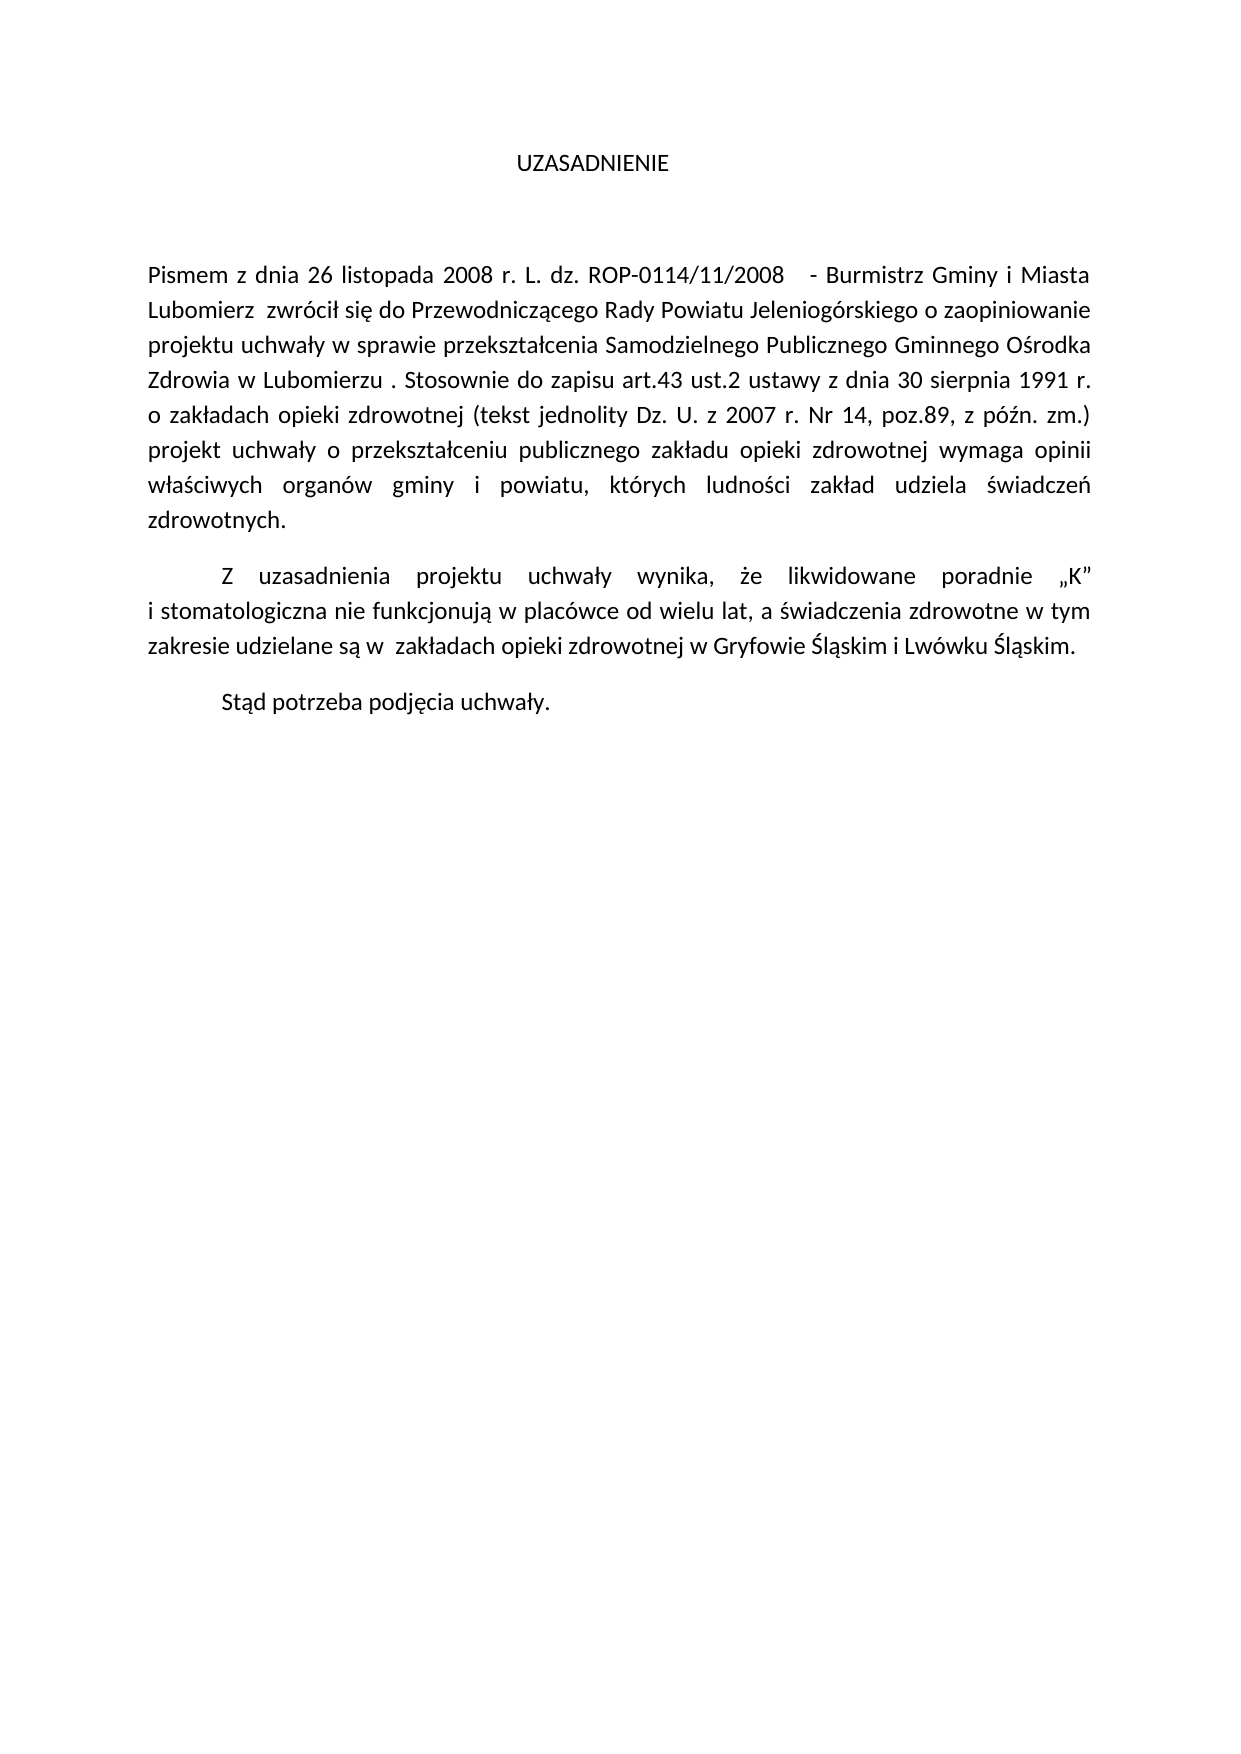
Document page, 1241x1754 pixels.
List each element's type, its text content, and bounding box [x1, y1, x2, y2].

text Pismem z dnia 26 listopada 2008 r. L. dz. ROP-0114/11/2008 - Burmistrz Gminy i Miasta Lubomierz zwrócił się do Przewodniczącego Rady Powiatu Jeleniogórskiego o zaopiniowanie projektu uchwały w sprawie przekształcenia Samodzielnego Publicznego Gminnego Ośrodka Zdrowia w Lubomierzu . Stosownie do zapisu art.43 ust.2 ustawy z dnia 30 sierpnia 1991 r. o zakładach opieki zdrowotnej (tekst jednolity Dz. U. z 2007 r. Nr 14, poz.89, z późn. zm.) projekt uchwały o przekształceniu publicznego zakładu opieki zdrowotnej wymaga opinii właściwych organów gminy i powiatu, których ludności zakład udziela świadczeń zdrowotnych. [148, 259, 1093, 535]
text UZASADNIENIE [443, 148, 1093, 178]
text Z uzasadnienia projektu uchwały wynika, że likwidowane poradnie „K” i stomatologiczna nie funkcjonują w placówce od wielu lat, a świadczenia zdrowotne w tym zakresie udzielane są w zakładach opieki zdrowotnej w Gryfowie Śląskim i Lwówku Śląskim. [148, 560, 1093, 661]
text Stąd potrzeba podjęcia uchwały. [148, 686, 1093, 716]
